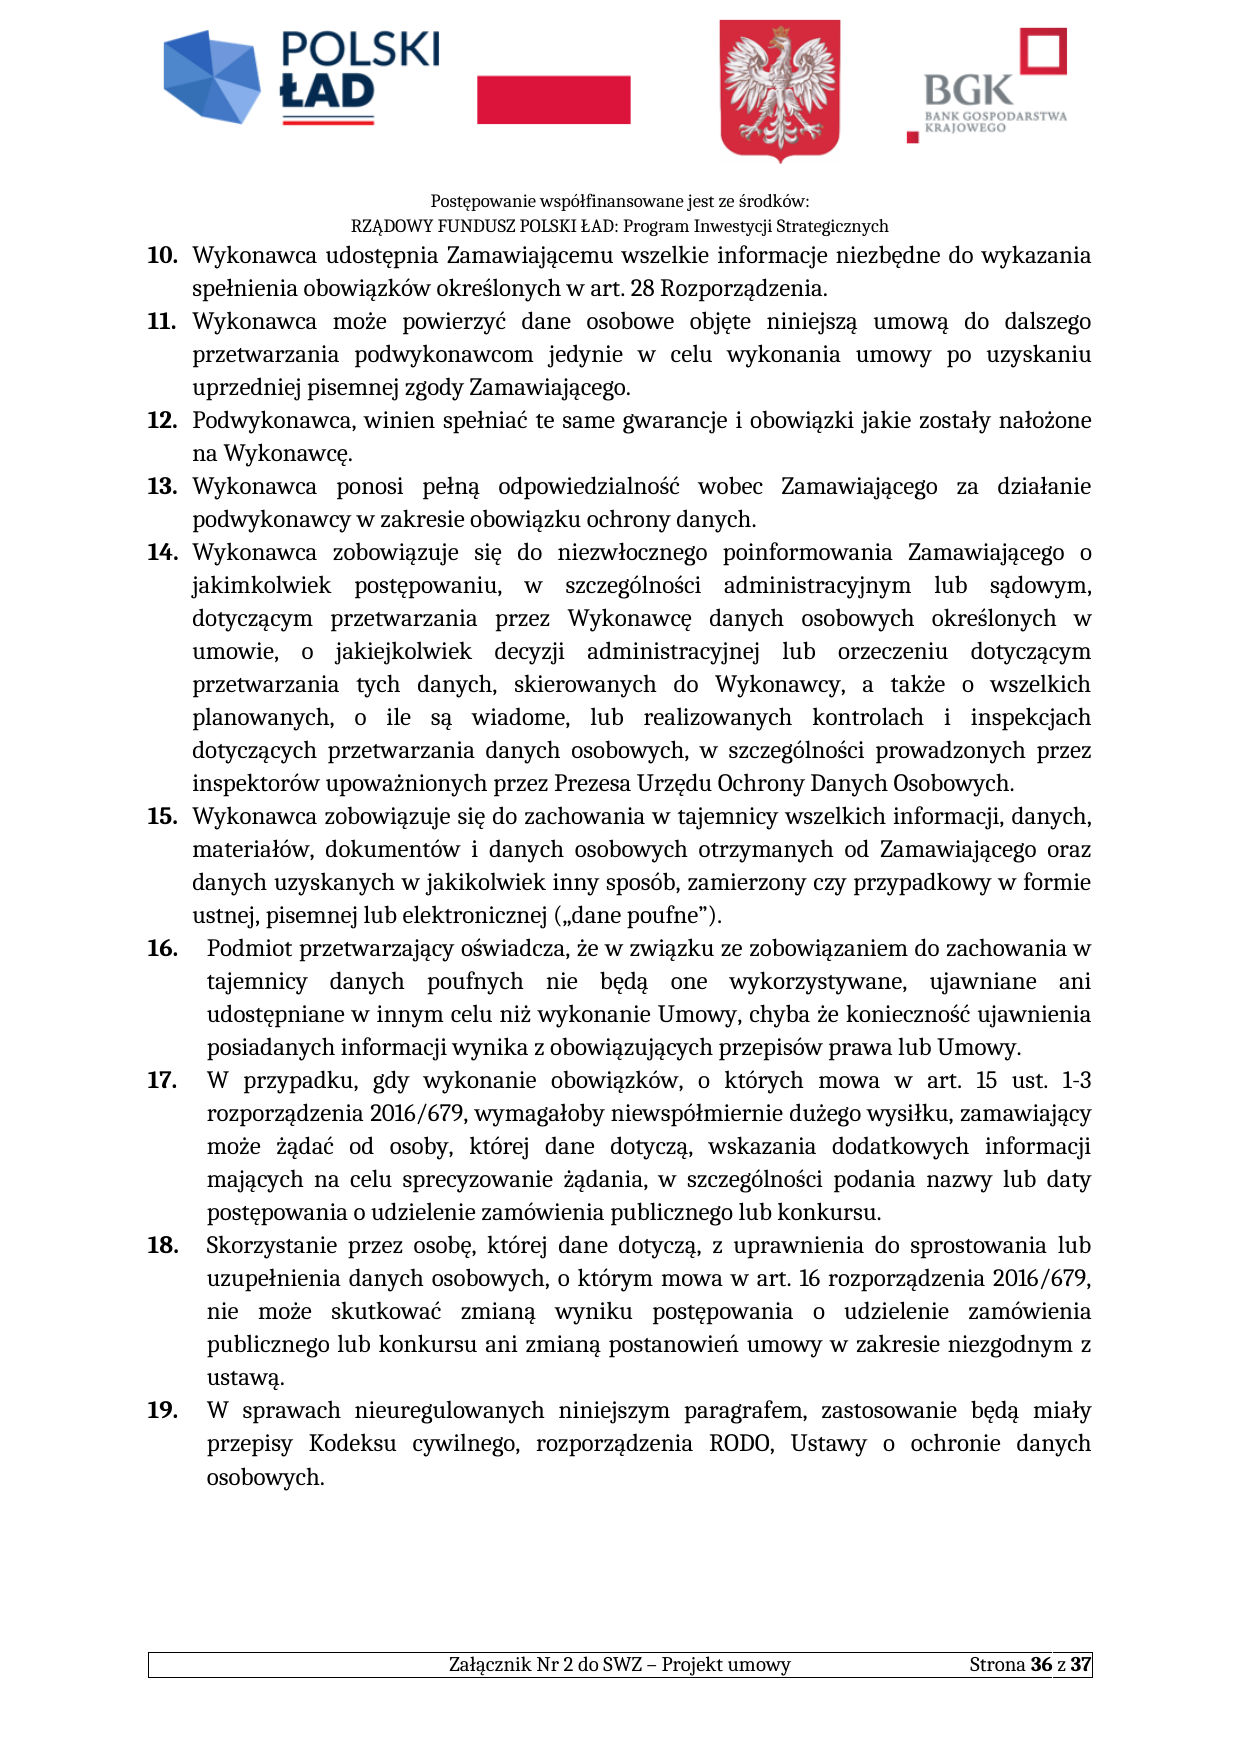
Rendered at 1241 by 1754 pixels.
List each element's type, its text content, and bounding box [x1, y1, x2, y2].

list Skorzystanie przez osobę, której dane dotyczą, z uprawnienia do sprostowania lub uzupełnienia danych osobowych, o którym mowa w art. 16 rozporządzenia 2016/679, nie może skutkować zmianą wyniku postępowania o udzielenie zamówienia publicznego lub konkursu ani zmianą postanowień umowy w zakresie niezgodnym z ustawą. [148, 1231, 1093, 1392]
list Wykonawca ponosi pełną odpowiedzialność wobec Zamawiającego za działanie podwykonawcy w zakresie obowiązku ochrony danych. [148, 472, 1093, 533]
list Wykonawca udostępnia Zamawiającemu wszelkie informacje niezbędne do wykazania spełnienia obowiązków określonych w art. 28 Rozporządzenia. [148, 241, 1093, 302]
list Wykonawca zobowiązuje się do niezwłocznego poinformowania Zamawiającego o jakimkolwiek postępowaniu, w szczególności administracyjnym lub sądowym, dotyczącym przetwarzania przez Wykonawcę danych osobowych określonych w umowie, o jakiejkolwiek decyzji administracyjnej lub orzeczeniu dotyczącym przetwarzania tych danych, skierowanych do Wykonawcy, a także o wszelkich planowanych, o ile są wiadome, lub realizowanych kontrolach i inspekcjach dotyczących przetwarzania danych osobowych, w szczególności prowadzonych przez inspektorów upoważnionych przez Prezesa Urzędu Ochrony Danych Osobowych. [148, 538, 1093, 798]
list Wykonawca zobowiązuje się do zachowania w tajemnicy wszelkich informacji, danych, materiałów, dokumentów i danych osobowych otrzymanych od Zamawiającego oraz danych uzyskanych w jakikolwiek inny sposób, zamierzony czy przypadkowy w formie ustnej, pisemnej lub elektronicznej („dane poufne”). [148, 802, 1093, 930]
list Podmiot przetwarzający oświadcza, że w związku ze zobowiązaniem do zachowania w tajemnicy danych poufnych nie będą one wykorzystywane, ujawniane ani udostępniane w innym celu niż wykonanie Umowy, chyba że konieczność ujawnienia posiadanych informacji wynika z obowiązujących przepisów prawa lub Umowy. [148, 934, 1093, 1062]
list W przypadku, gdy wykonanie obowiązków, o których mowa w art. 15 ust. 1-3 rozporządzenia 2016/679, wymagałoby niewspółmiernie dużego wysiłku, zamawiający może żądać od osoby, której dane dotyczą, wskazania dodatkowych informacji mających na celu sprecyzowanie żądania, w szczególności podania nazwy lub daty postępowania o udzielenie zamówienia publicznego lub konkursu. [148, 1066, 1093, 1227]
list W sprawach nieuregulowanych niniejszym paragrafem, zastosowanie będą miały przepisy Kodeksu cywilnego, rozporządzenia RODO, Ustawy o ochronie danych osobowych. [148, 1396, 1093, 1491]
picture [147, 3, 1093, 166]
list Wykonawca może powierzyć dane osobowe objęte niniejszą umową do dalszego przetwarzania podwykonawcom jedynie w celu wykonania umowy po uzyskaniu uprzedniej pisemnej zgody Zamawiającego. [148, 307, 1093, 401]
list Podwykonawca, winien spełniać te same gwarancje i obowiązki jakie zostały nałożone na Wykonawcę. [148, 406, 1093, 467]
